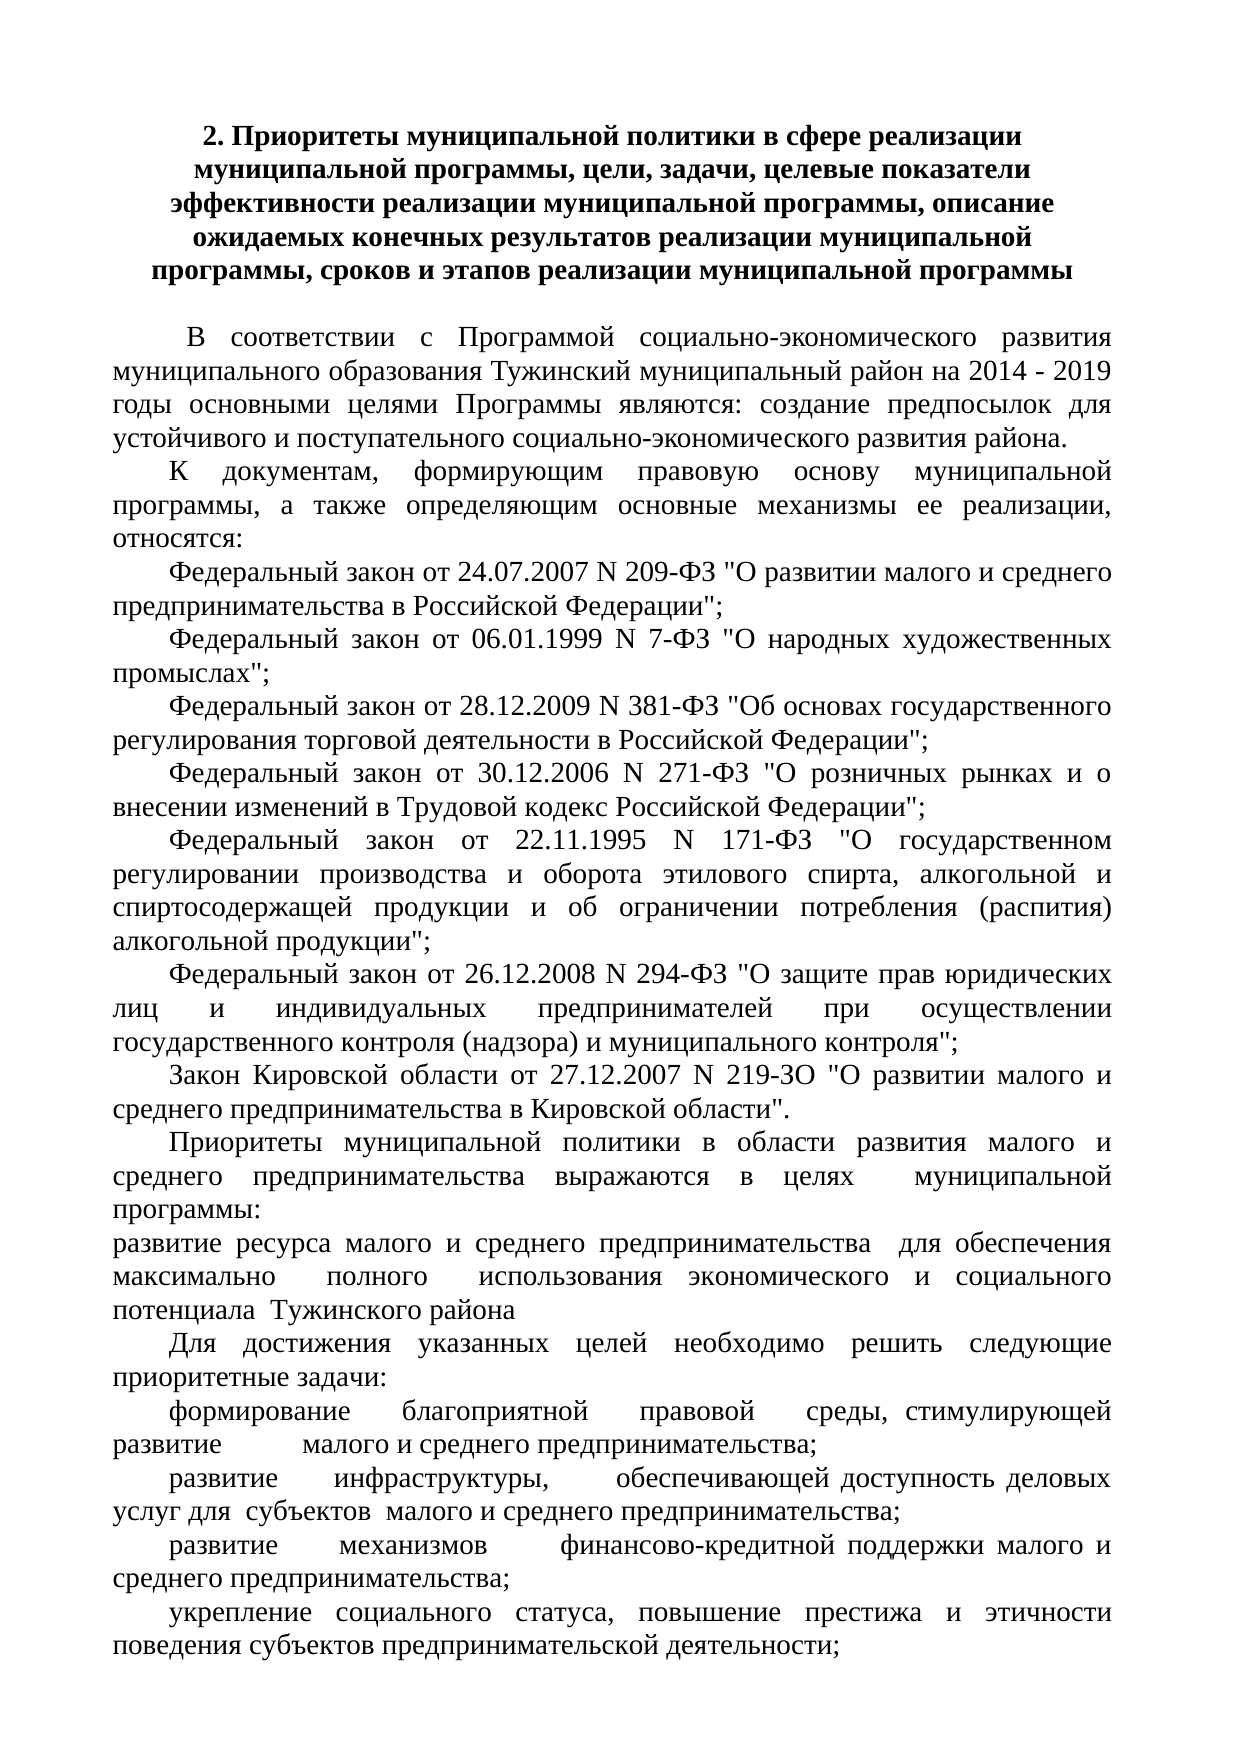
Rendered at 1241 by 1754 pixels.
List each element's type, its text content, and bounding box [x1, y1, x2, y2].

text формирование благоприятной правовой среды, стимулирующей развитие малого и среднего предпринимательства; [112, 1393, 1113, 1460]
text Закон Кировской области от 27.12.2007 N 219-ЗО "О развитии малого и среднего предпринимательства в Кировской области". [112, 1057, 1113, 1124]
text развитие ресурса малого и среднего предпринимательства для обеспечения максимально полного использования экономического и социального потенциала Тужинского района [112, 1225, 1113, 1326]
text развитие инфраструктуры, обеспечивающей доступность деловых услуг для субъектов малого и среднего предпринимательства; [112, 1460, 1113, 1527]
text развитие механизмов финансово-кредитной поддержки малого и среднего предпринимательства; [112, 1527, 1113, 1594]
text Федеральный закон от 22.11.1995 N 171-ФЗ "О государственном регулировании производства и оборота этилового спирта, алкогольной и спиртосодержащей продукции и об ограничении потребления (распития) алкогольной продукции"; [112, 822, 1113, 957]
text Для достижения указанных целей необходимо решить следующие приоритетные задачи: [112, 1326, 1113, 1393]
text Федеральный закон от 24.07.2007 N 209-ФЗ "О развитии малого и среднего предпринимательства в Российской Федерации"; [112, 554, 1113, 621]
text К документам, формирующим правовую основу муниципальной программы, а также определяющим основные механизмы ее реализации, относятся: [112, 453, 1113, 554]
text 2. Приоритеты муниципальной политики в сфере реализации муниципальной программы, цели, задачи, целевые показатели эффективности реализации муниципальной программы, описание ожидаемых конечных результатов реализации муниципальной программы, сроков и этапов реализации муниципальной программы [112, 118, 1113, 286]
text Федеральный закон от 28.12.2009 N 381-ФЗ "Об основах государственного регулирования торговой деятельности в Российской Федерации"; [112, 688, 1113, 755]
text В соответствии с Программой социально-экономического развития муниципального образования Тужинский муниципальный район на 2014 - 2019 годы основными целями Программы являются: создание предпосылок для устойчивого и поступательного социально-экономического развития района. [112, 319, 1113, 453]
text укрепление социального статуса, повышение престижа и этичности поведения субъектов предпринимательской деятельности; [112, 1594, 1113, 1661]
text Федеральный закон от 06.01.1999 N 7-ФЗ "О народных художественных промыслах"; [112, 621, 1113, 688]
text Федеральный закон от 26.12.2008 N 294-ФЗ "О защите прав юридических лиц и индивидуальных предпринимателей при осуществлении государственного контроля (надзора) и муниципального контроля"; [112, 957, 1113, 1057]
text Федеральный закон от 30.12.2006 N 271-ФЗ "О розничных рынках и о внесении изменений в Трудовой кодекс Российской Федерации"; [112, 755, 1113, 822]
text Приоритеты муниципальной политики в области развития малого и среднего предпринимательства выражаются в целях муниципальной программы: [112, 1124, 1113, 1225]
